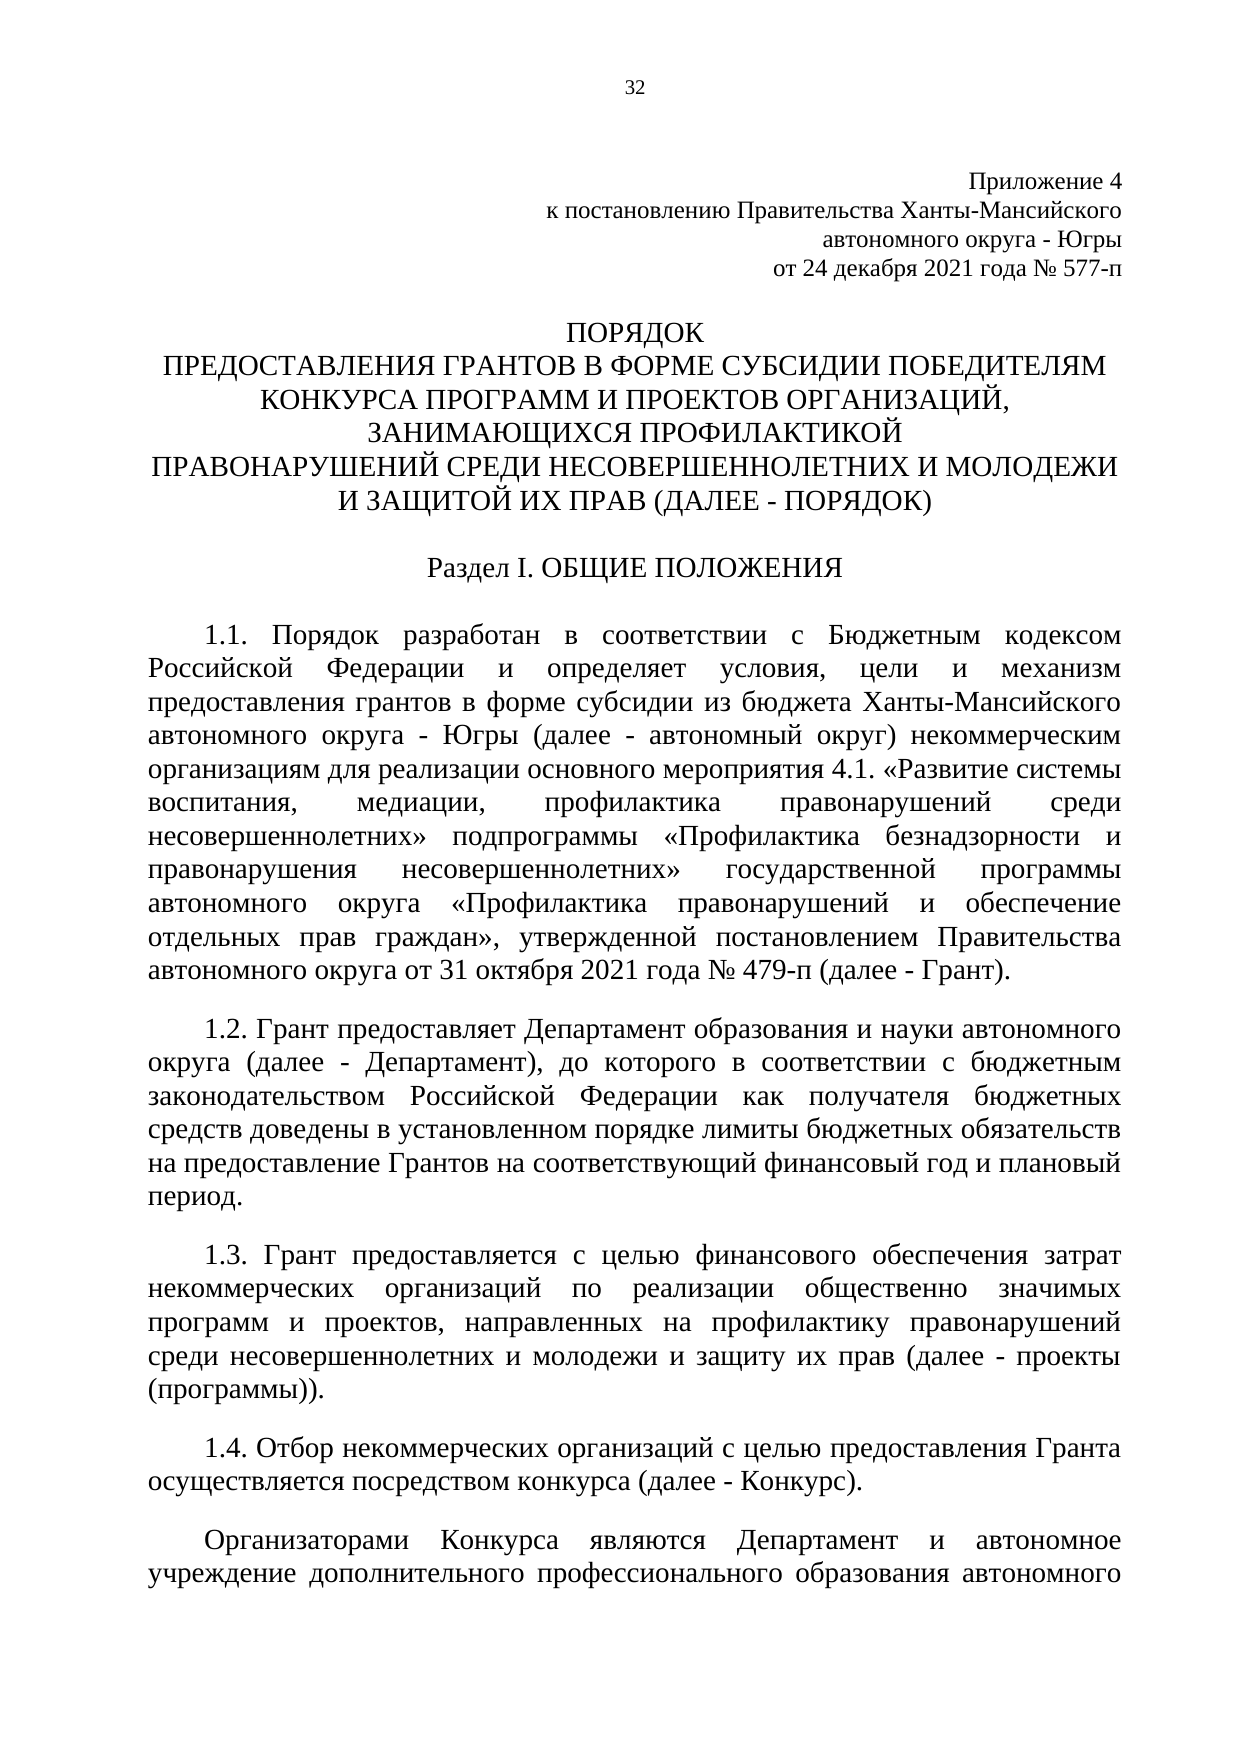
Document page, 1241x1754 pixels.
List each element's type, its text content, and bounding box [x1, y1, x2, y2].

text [148, 1522, 1122, 1589]
text 1.1. Порядок разработан в соответствии с Бюджетным кодексом Российской Федерации и определяет условия, цели и механизм предоставления грантов в форме субсидии из бюджета Ханты-Мансийского автономного округа - Югры (далее - автономный округ) некоммерческим организациям для реализации основного мероприятия 4.1. «Развитие системы воспитания, медиации, профилактика правонарушений среди несовершеннолетних» подпрограммы «Профилактика безнадзорности и правонарушения несовершеннолетних» государственной программы автономного округа «Профилактика правонарушений и обеспечение отдельных прав граждан», утвержденной постановлением Правительства автономного округа от 31 октября 2021 года № 479-п (далее - Грант). [148, 617, 1122, 986]
text 1.3. Грант предоставляется с целью финансового обеспечения затрат некоммерческих организаций по реализации общественно значимых программ и проектов, направленных на профилактику правонарушений среди несовершеннолетних и молодежи и защиту их прав (далее - проекты (программы)). [148, 1237, 1122, 1405]
title ПРАВОНАРУШЕНИЙ СРЕДИ НЕСОВЕРШЕННОЛЕТНИХ И МОЛОДЕЖИ И ЗАЩИТОЙ ИХ ПРАВ (ДАЛЕЕ - ПОРЯДОК) [148, 449, 1122, 516]
text Приложение 4 [148, 166, 1122, 195]
text автономного округа - Югры [148, 224, 1122, 253]
text от 24 декабря 2021 года № 577-п [148, 253, 1122, 281]
title Раздел I. ОБЩИЕ ПОЛОЖЕНИЯ [148, 550, 1122, 583]
text 1.4. Отбор некоммерческих организаций с целью предоставления Гранта осуществляется посредством конкурса (далее - Конкурс). [148, 1430, 1122, 1497]
text 1.2. Грант предоставляет Департамент образования и науки автономного округа (далее - Департамент), до которого в соответствии с бюджетным законодательством Российской Федерации как получателя бюджетных средств доведены в установленном порядке лимиты бюджетных обязательств на предоставление Грантов на соответствующий финансовый год и плановый период. [148, 1011, 1122, 1212]
title ПРЕДОСТАВЛЕНИЯ ГРАНТОВ В ФОРМЕ СУБСИДИИ ПОБЕДИТЕЛЯМ КОНКУРСА ПРОГРАММ И ПРОЕКТОВ ОРГАНИЗАЦИЙ, ЗАНИМАЮЩИХСЯ ПРОФИЛАКТИКОЙ [148, 348, 1122, 449]
title ПОРЯДОК [148, 315, 1122, 348]
text к постановлению Правительства Ханты-Мансийского [148, 195, 1122, 224]
